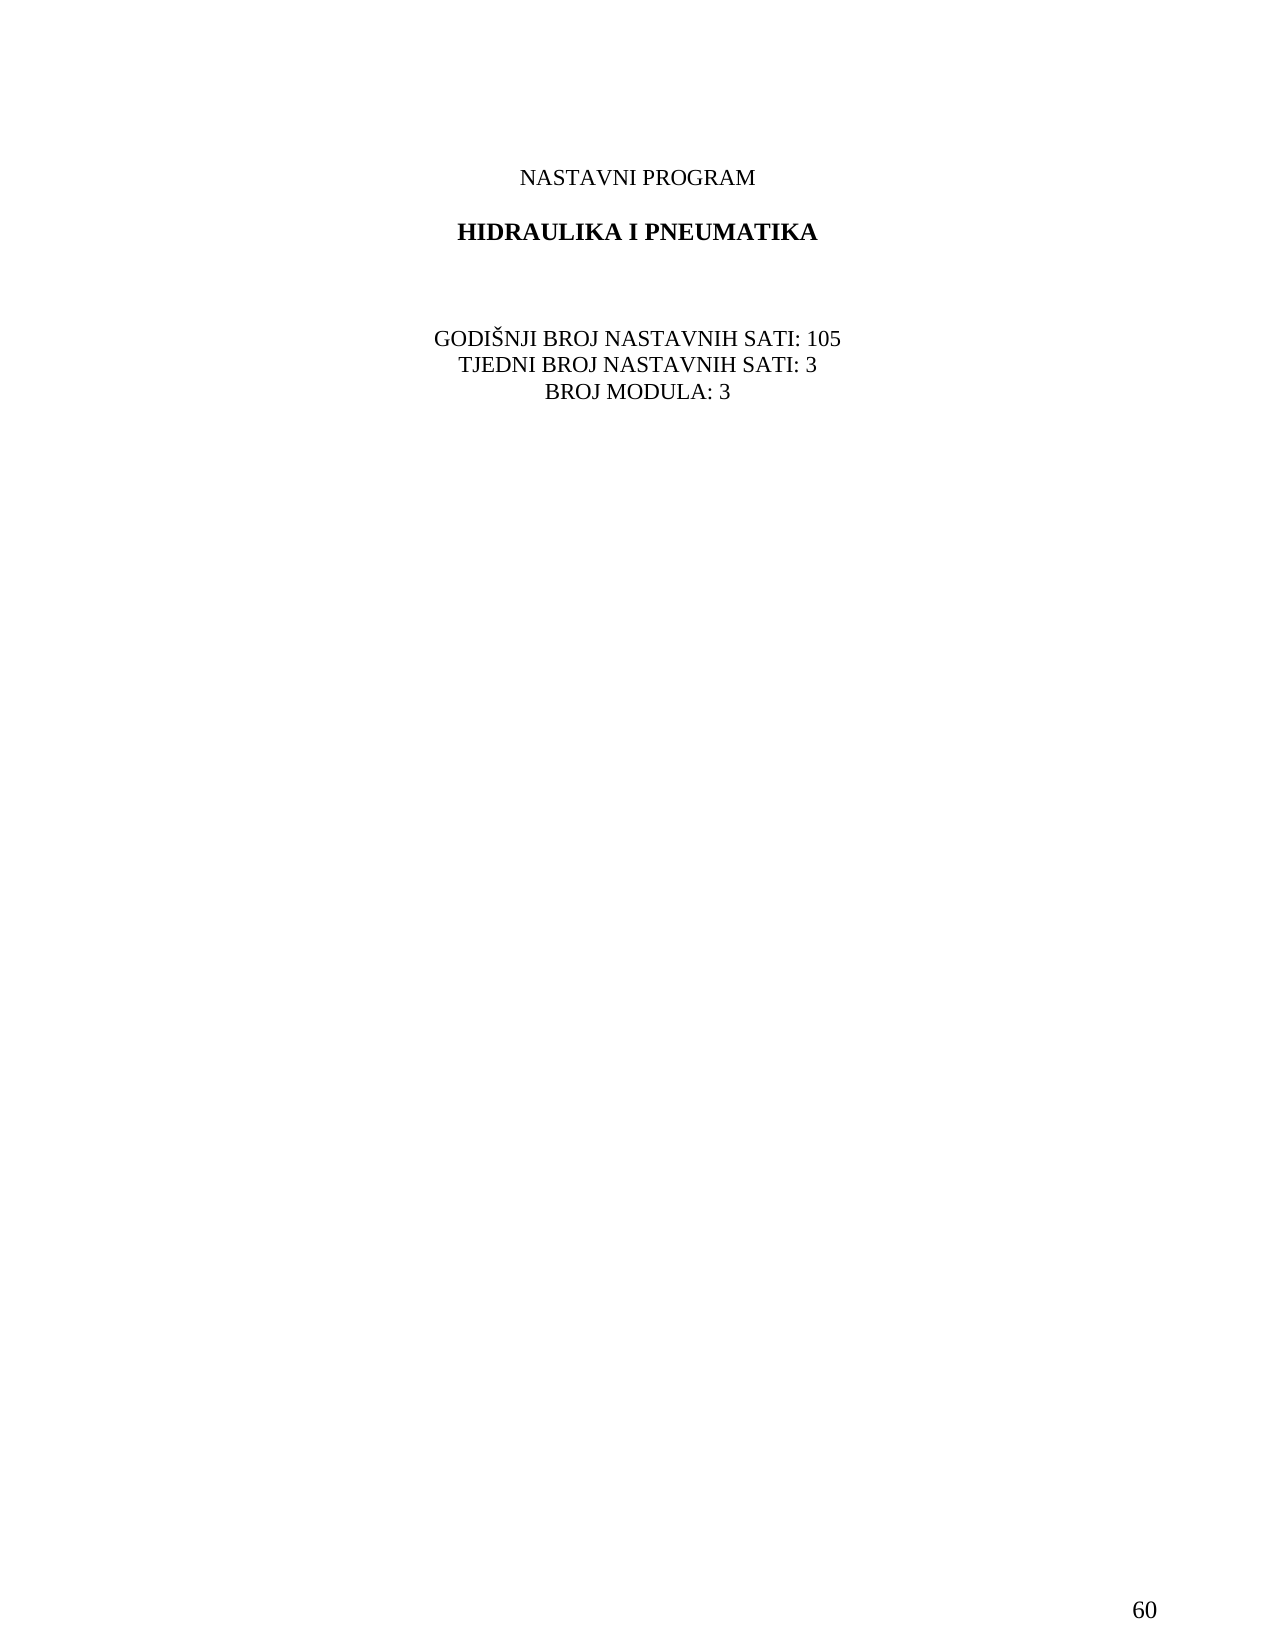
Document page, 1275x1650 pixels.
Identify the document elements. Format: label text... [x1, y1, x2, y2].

text NASTAVNI PROGRAM [118, 164, 1157, 191]
text GODIŠNJI BROJ NASTAVNIH SATI: 105 [118, 325, 1157, 351]
text BROJ MODULA: 3 [118, 378, 1157, 404]
text TJEDNI BROJ NASTAVNIH SATI: 3 [118, 351, 1157, 378]
subtitle HIDRAULIKА I PNEUMATIKА [118, 217, 1157, 246]
